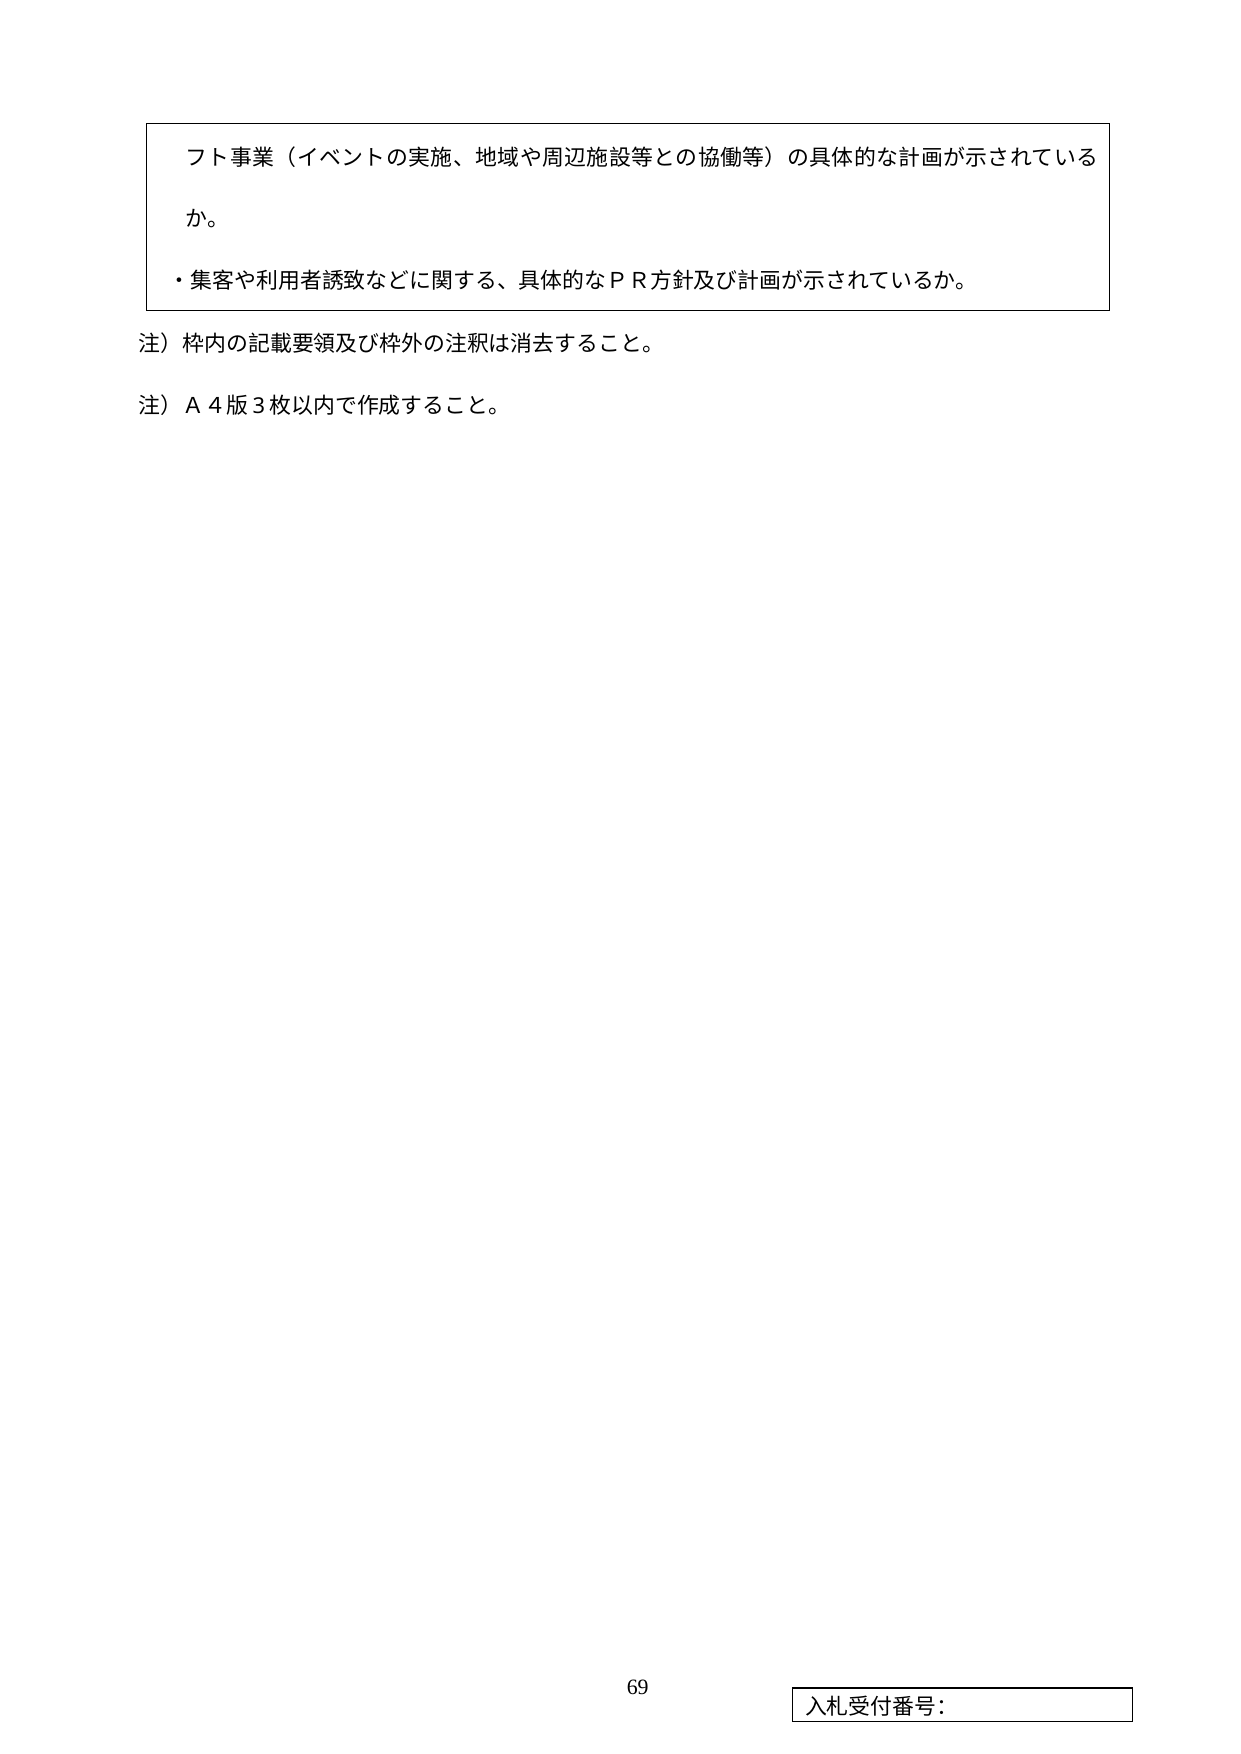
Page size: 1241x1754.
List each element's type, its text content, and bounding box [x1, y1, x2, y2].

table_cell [147, 124, 1109, 310]
text 注）Ａ４版3枚以内で作成すること。 [139, 373, 1136, 435]
text 注）枠内の記載要領及び枠外の注釈は消去すること。 [139, 311, 1136, 373]
